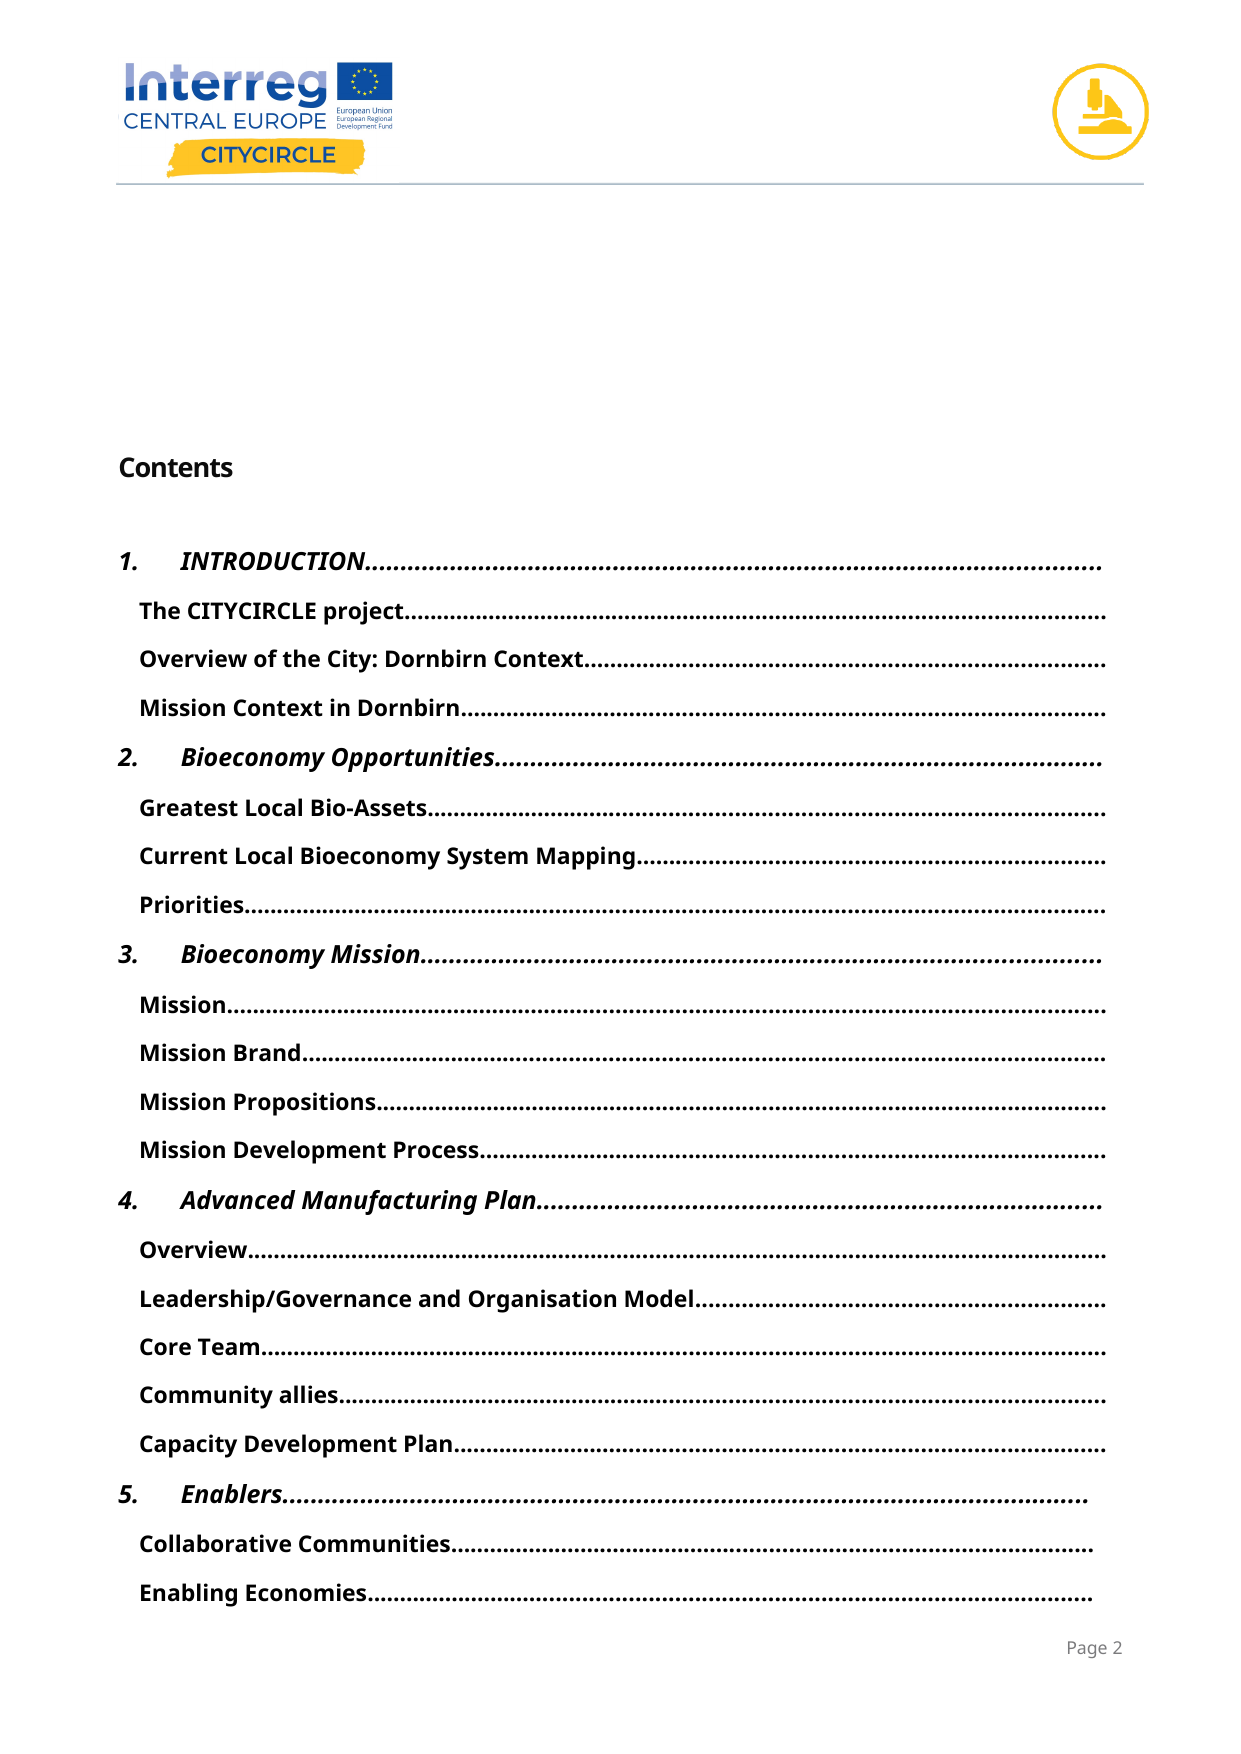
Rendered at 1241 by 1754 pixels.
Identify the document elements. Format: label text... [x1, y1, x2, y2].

text Leadership/Governance and Organisation Model 8 [139, 1283, 1087, 1314]
text Capacity Development Plan 9 [139, 1428, 1087, 1459]
text Contents [118, 449, 1087, 486]
text The CITYCIRCLE project 4 [139, 595, 1087, 626]
text 2. Bioeconomy Opportunities 5 [118, 740, 1087, 774]
text Mission Context in Dornbirn 4 [139, 692, 1087, 723]
text Enabling Economies 11 [139, 1576, 1087, 1608]
picture [54, 1, 1190, 238]
text Overview 8 [139, 1234, 1087, 1265]
text 5. Enablers 11 [118, 1476, 1087, 1510]
text Priorities 6 [139, 889, 1087, 920]
text Community allies 9 [139, 1379, 1087, 1411]
text Mission 7 [139, 989, 1087, 1020]
text Collaborative Communities 11 [139, 1528, 1087, 1559]
text 1. INTRODUCTION 4 [118, 543, 1087, 577]
text Mission Brand 7 [139, 1037, 1087, 1068]
text 3. Bioeconomy Mission 7 [118, 937, 1087, 971]
text Current Local Bioeconomy System Mapping 6 [139, 840, 1087, 871]
text Greatest Local Bio-Assets 5 [139, 792, 1087, 823]
text Mission Development Process 7 [139, 1134, 1087, 1165]
text Overview of the City: Dornbirn Context 4 [139, 643, 1087, 674]
text Mission Propositions 7 [139, 1086, 1087, 1117]
text 4. Advanced Manufacturing Plan 8 [118, 1182, 1087, 1217]
text Core Team 9 [139, 1331, 1087, 1362]
